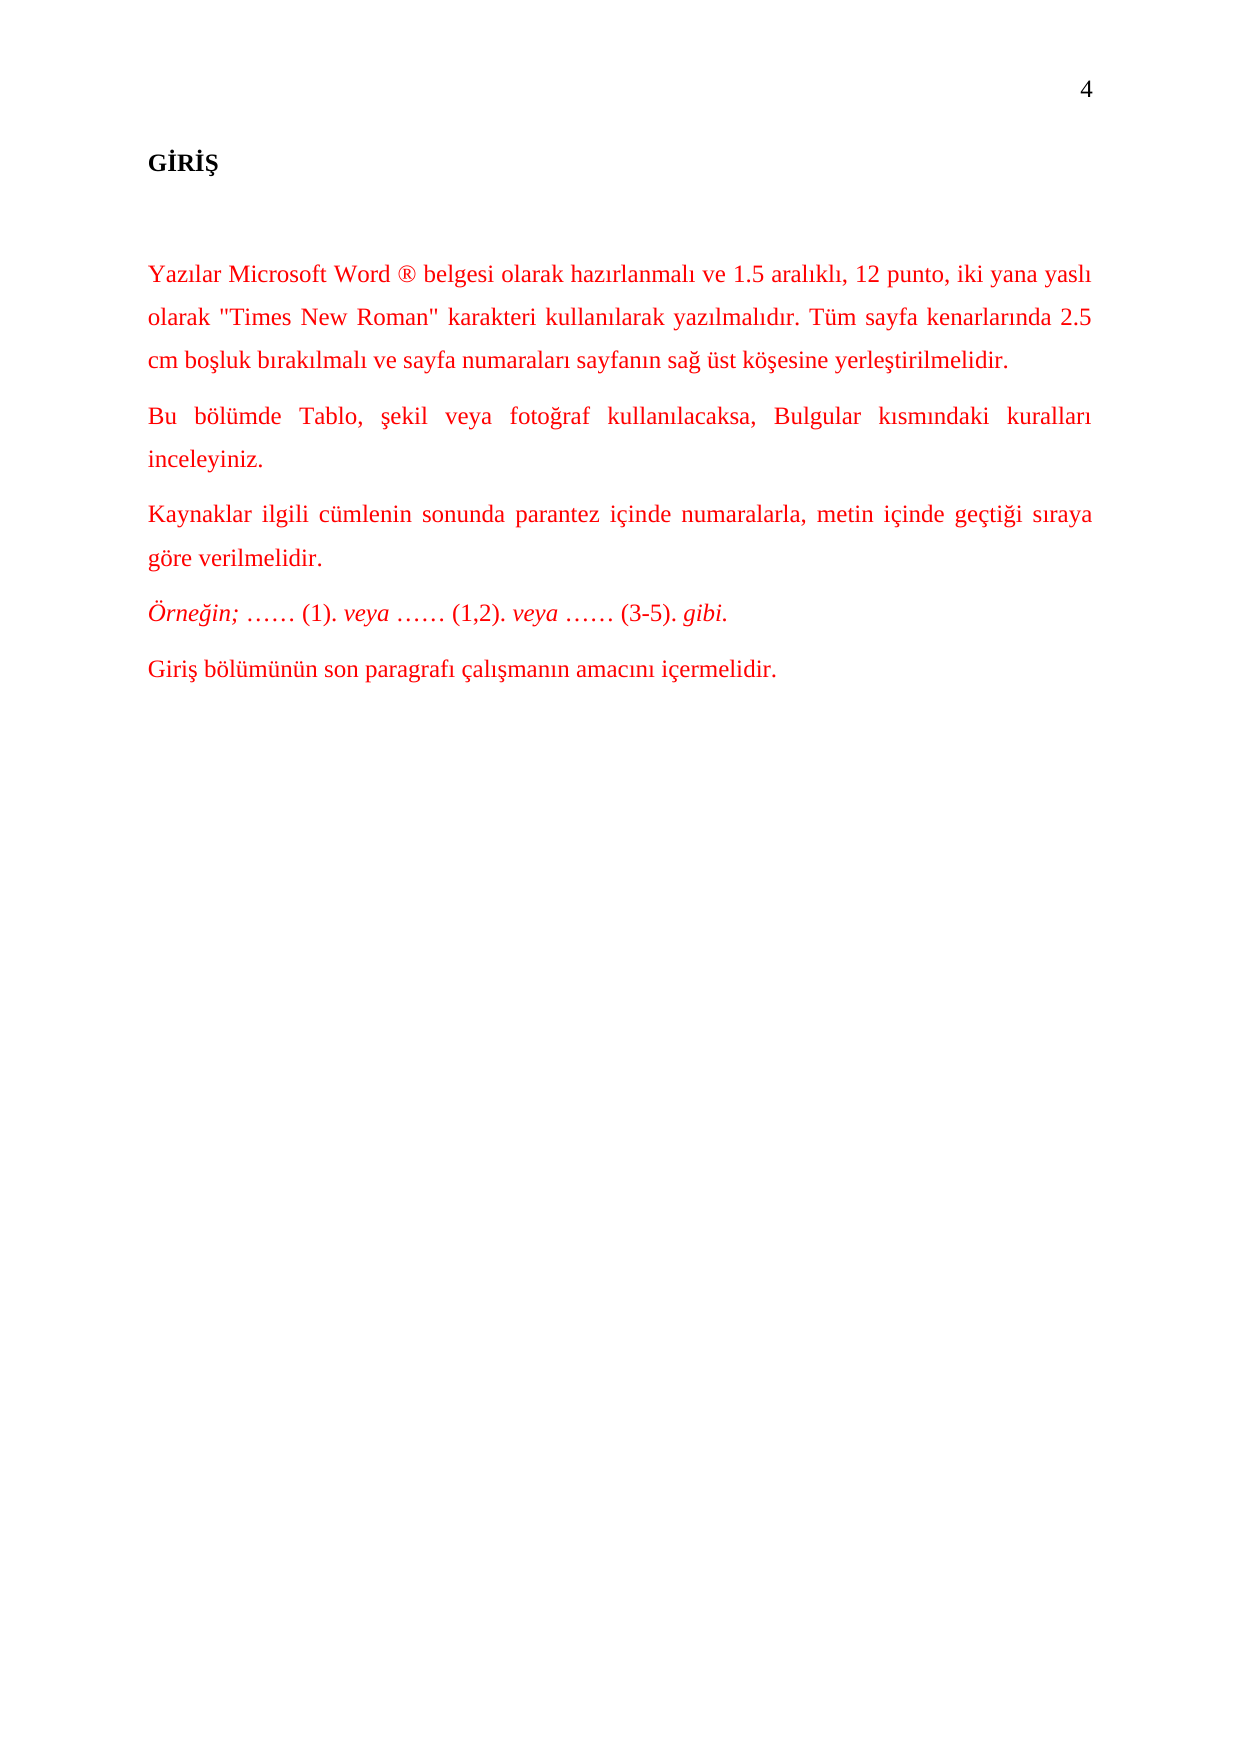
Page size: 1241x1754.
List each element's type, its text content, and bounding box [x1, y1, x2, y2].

text Kaynaklar ilgili cümlenin sonunda parantez içinde numaralarla, metin içinde geçtiği sıraya göre verilmelidir. [148, 499, 1093, 571]
text GİRİŞ [148, 148, 1093, 176]
text Örneğin; …… (1). veya …… (1,2). veya …… (3-5). gibi. [148, 598, 1093, 627]
text Giriş bölümünün son paragrafı çalışmanın amacını içermelidir. [148, 654, 1093, 683]
text Bu bölümde Tablo, şekil veya fotoğraf kullanılacaksa, Bulgular kısmındaki kuralları inceleyiniz. [148, 401, 1093, 473]
text Yazılar Microsoft Word ® belgesi olarak hazırlanmalı ve 1.5 aralıklı, 12 punto, iki yana yaslı olarak "Times New Roman" karakteri kullanılarak yazılmalıdır. Tüm sayfa kenarlarında 2.5 cm boşluk bırakılmalı ve sayfa numaraları sayfanın sağ üst köşesine yerleştirilmelidir. [148, 259, 1093, 374]
